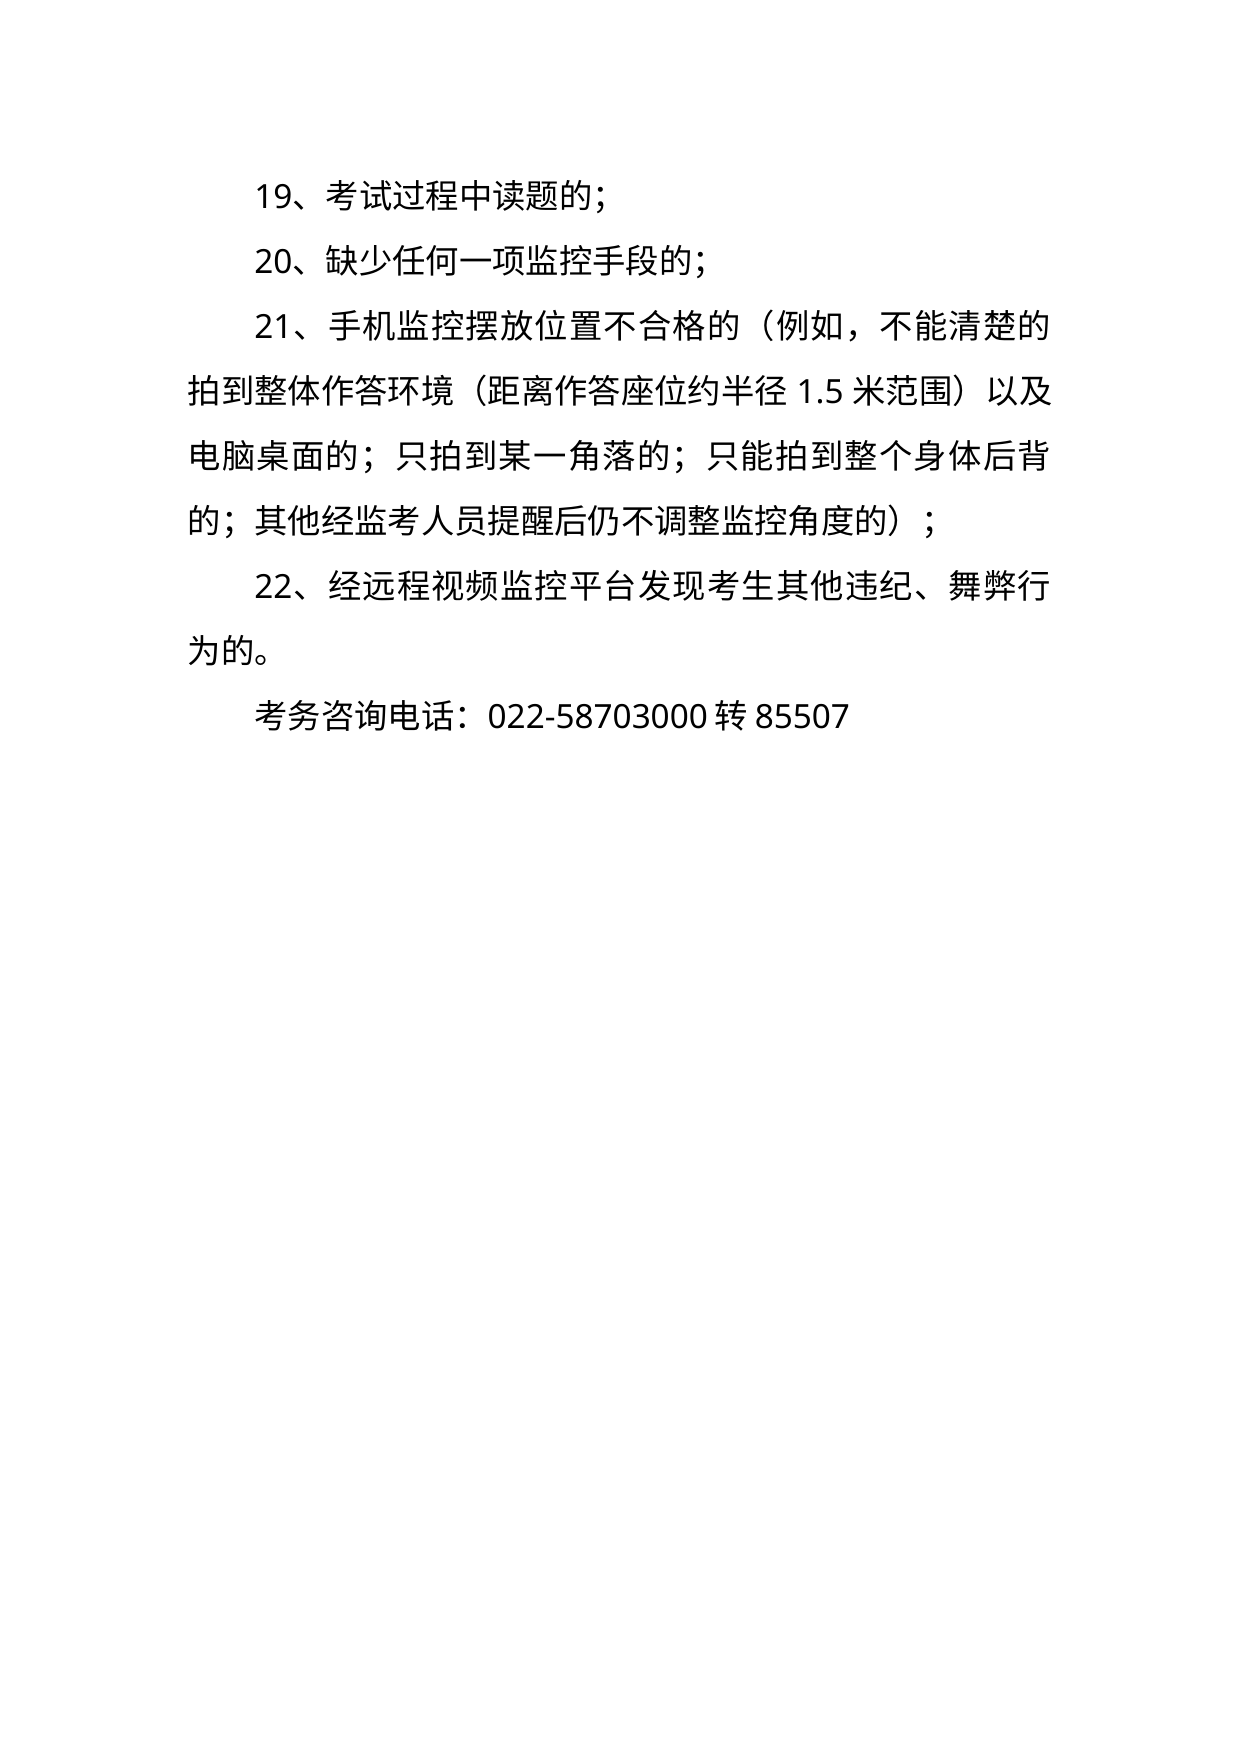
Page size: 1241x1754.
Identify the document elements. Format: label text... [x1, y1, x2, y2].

text 考务咨询电话：022-58703000转85507 [187, 682, 1053, 747]
text 20、缺少任何一项监控手段的； [187, 227, 1053, 292]
text 22、经远程视频监控平台发现考生其他违纪、舞弊行为的。 [187, 552, 1053, 682]
text 21、手机监控摆放位置不合格的（例如，不能清楚的拍到整体作答环境（距离作答座位约半径 1.5 米范围）以及电脑桌面的；只拍到某一角落的；只能拍到整个身体后背的；其他经监考人员提醒后仍不调整监控角度的）； [187, 292, 1053, 552]
text 19、考试过程中读题的； [187, 162, 1053, 227]
